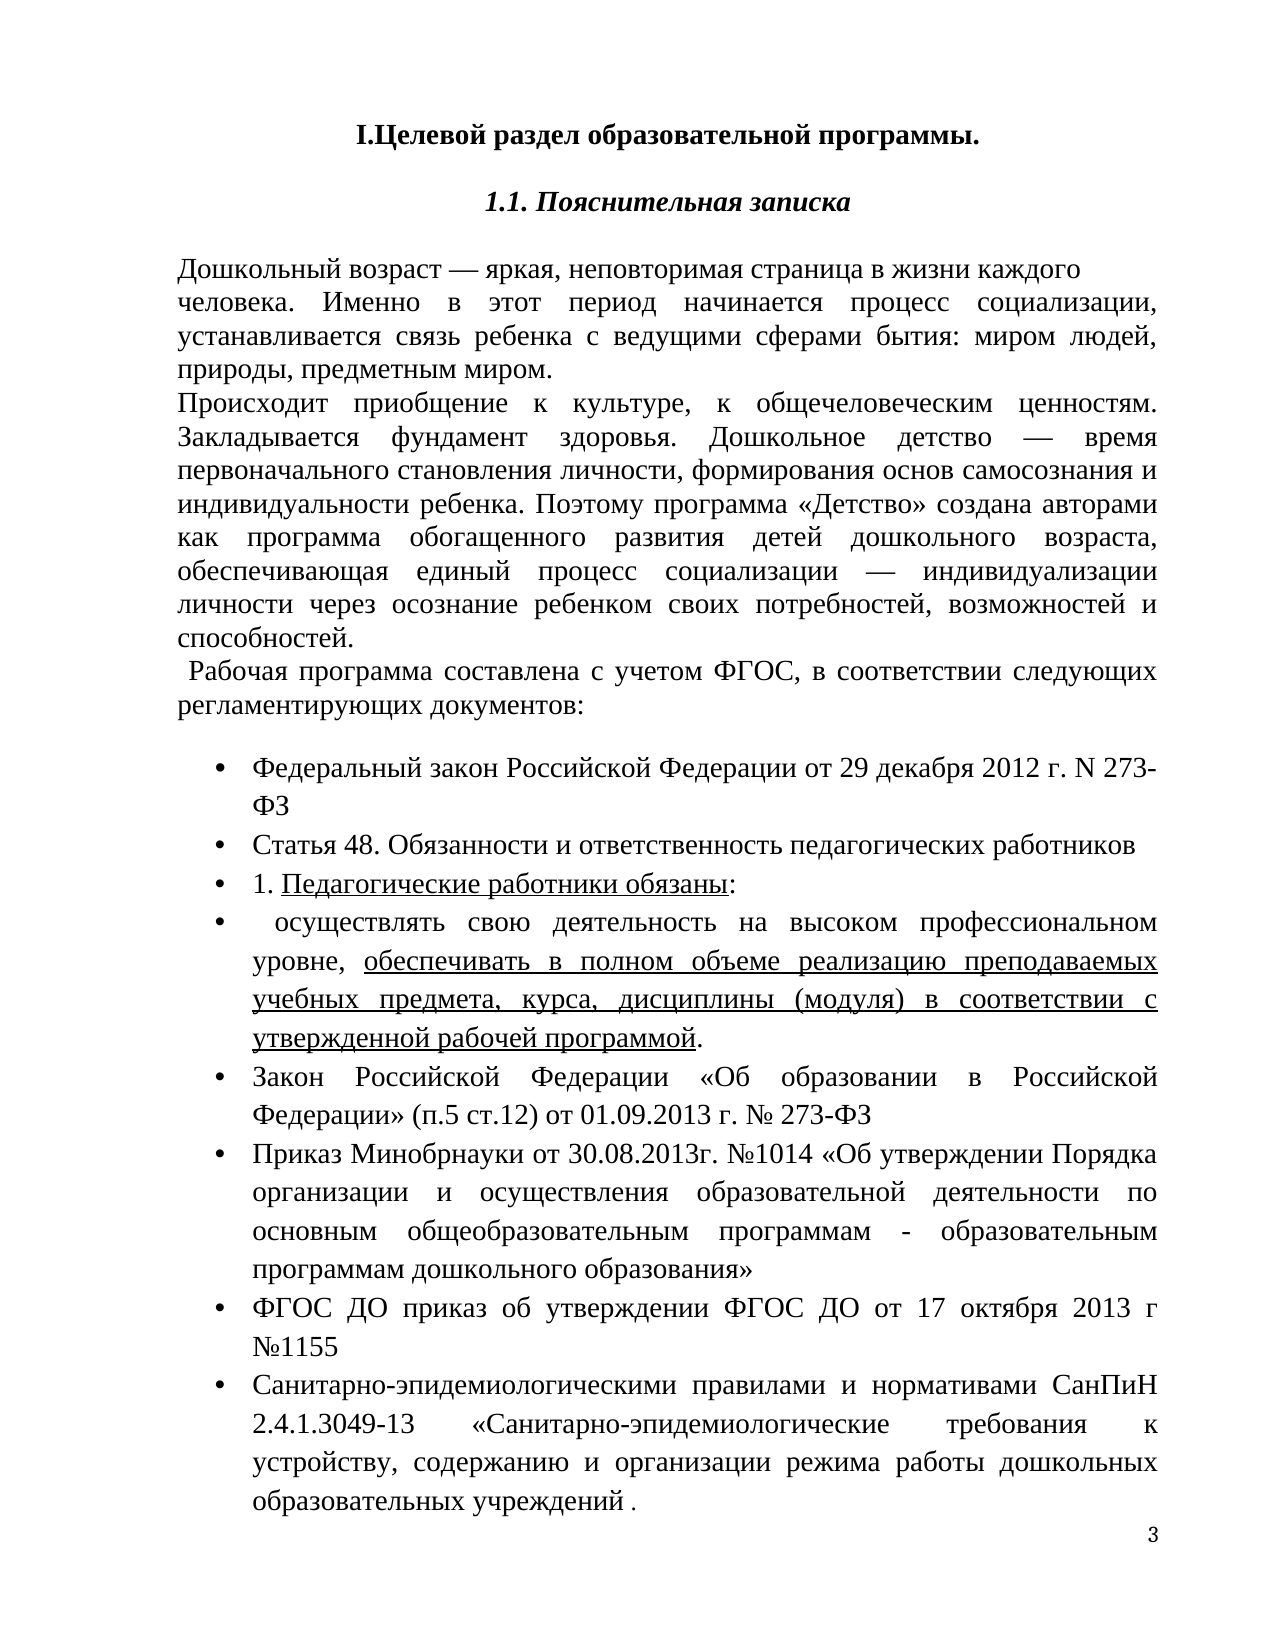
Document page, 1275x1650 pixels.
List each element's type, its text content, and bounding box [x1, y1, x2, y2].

text человека. Именно в этот период начинается процесс социализации, устанавливается связь ребенка с ведущими сферами бытия: миром людей, природы, предметным миром. [177, 284, 1158, 385]
list Статья 48. Обязанности и ответственность педагогических работников [214, 827, 1158, 861]
list Санитарно-эпидемиологическими правилами и нормативами СанПиН 2.4.1.3049-13 «Санитарно-эпидемиологические требования к устройству, содержанию и организации режима работы дошкольных образовательных учреждений . [214, 1367, 1158, 1516]
text Дошкольный возраст — яркая, неповторимая страница в жизни каждого [177, 251, 1158, 284]
list 1. Педагогические работники обязаны: [214, 866, 1158, 899]
text 1.1. Пояснительная записка [177, 184, 1158, 217]
text I.Целевой раздел образовательной программы. [177, 117, 1158, 150]
list осуществлять свою деятельность на высоком профессиональном уровне, обеспечивать в полном объеме реализацию преподаваемых учебных предмета, курса, дисциплины (модуля) в соответствии с утвержденной рабочей программой. [214, 904, 1158, 1053]
list Закон Российской Федерации «Об образовании в Российской Федерации» (п.5 ст.12) от 01.09.2013 г. № 273-ФЗ [214, 1058, 1158, 1131]
text Происходит приобщение к культуре, к общечеловеческим ценностям. Закладывается фундамент здоровья. Дошкольное детство — время первоначального становления личности, формирования основ самосознания и индивидуальности ребенка. Поэтому программа «Детство» создана авторами как программа обогащенного развития детей дошкольного возраста, обеспечивающая единый процесс социализации — индивидуализации личности через осознание ребенком своих потребностей, возможностей и способностей. [177, 385, 1158, 653]
text Рабочая программа составлена с учетом ФГОС, в соответствии следующих регламентирующих документов: [177, 653, 1158, 721]
list Федеральный закон Российской Федерации от 29 декабря 2012 г. N 273-ФЗ [214, 750, 1158, 822]
list Приказ Минобрнауки от 30.08.2013г. №1014 «Об утверждении Порядка организации и осуществления образовательной деятельности по основным общеобразовательным программам - образовательным программам дошкольного образования» [214, 1136, 1158, 1285]
list ФГОС ДО приказ об утверждении ФГОС ДО от 17 октября 2013 г №1155 [214, 1290, 1158, 1362]
